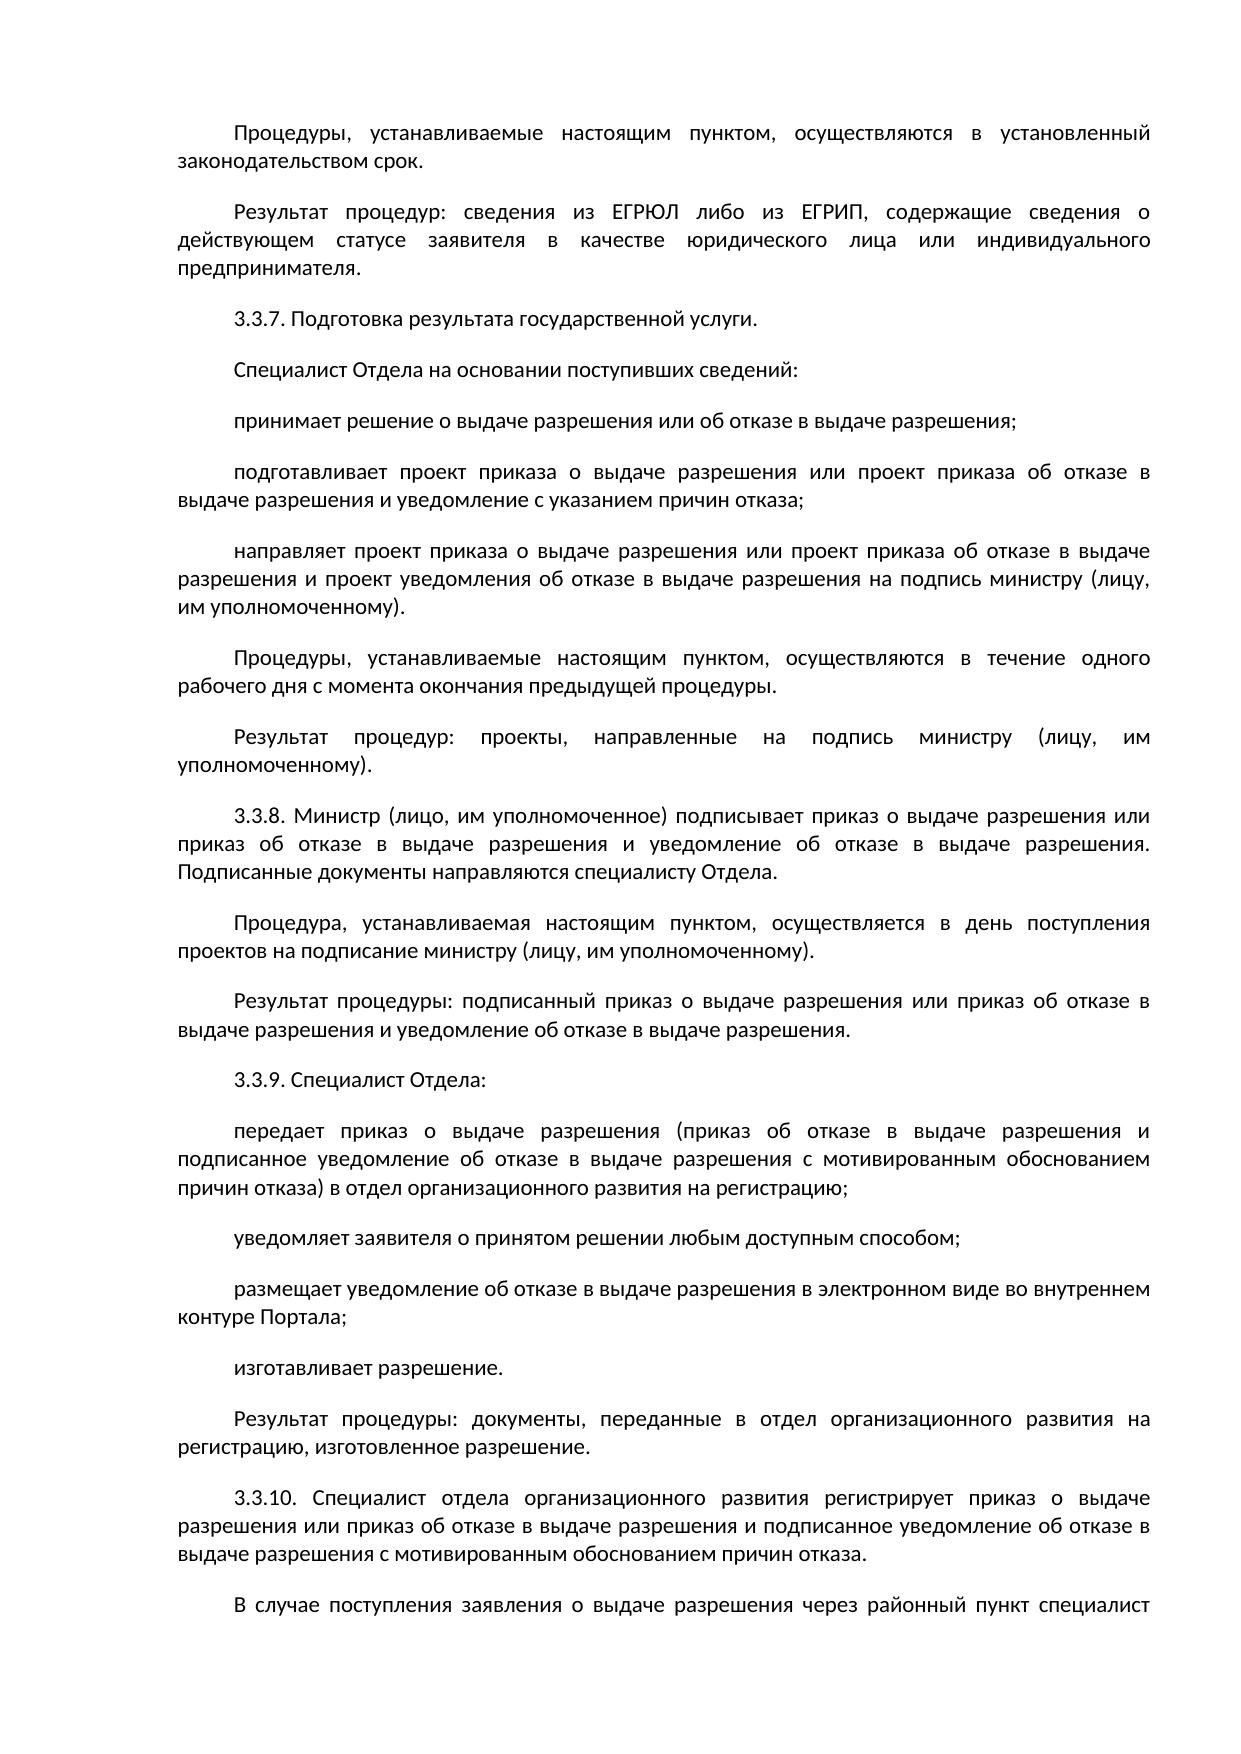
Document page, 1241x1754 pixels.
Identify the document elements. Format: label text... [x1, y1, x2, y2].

text Результат процедуры: документы, переданные в отдел организационного развития на регистрацию, изготовленное разрешение. [177, 1404, 1152, 1460]
text 3.3.8. Министр (лицо, им уполномоченное) подписывает приказ о выдаче разрешения или приказ об отказе в выдаче разрешения и уведомление об отказе в выдаче разрешения. Подписанные документы направляются специалисту Отдела. [177, 801, 1152, 885]
text Результат процедур: сведения из ЕГРЮЛ либо из ЕГРИП, содержащие сведения о действующем статусе заявителя в качестве юридического лица или индивидуального предпринимателя. [177, 197, 1152, 281]
text направляет проект приказа о выдаче разрешения или проект приказа об отказе в выдаче разрешения и проект уведомления об отказе в выдаче разрешения на подпись министру (лицу, им уполномоченному). [177, 536, 1152, 620]
text размещает уведомление об отказе в выдаче разрешения в электронном виде во внутреннем контуре Портала; [177, 1274, 1152, 1331]
text подготавливает проект приказа о выдаче разрешения или проект приказа об отказе в выдаче разрешения и уведомление с указанием причин отказа; [177, 457, 1152, 513]
text передает приказ о выдаче разрешения (приказ об отказе в выдаче разрешения и подписанное уведомление об отказе в выдаче разрешения с мотивированным обоснованием причин отказа) в отдел организационного развития на регистрацию; [177, 1117, 1152, 1201]
text принимает решение о выдаче разрешения или об отказе в выдаче разрешения; [177, 406, 1152, 434]
text 3.3.7. Подготовка результата государственной услуги. [177, 304, 1152, 332]
text Специалист Отдела на основании поступивших сведений: [177, 355, 1152, 383]
text Результат процедуры: подписанный приказ о выдаче разрешения или приказ об отказе в выдаче разрешения и уведомление об отказе в выдаче разрешения. [177, 987, 1152, 1043]
text Процедуры, устанавливаемые настоящим пунктом, осуществляются в течение одного рабочего дня с момента окончания предыдущей процедуры. [177, 643, 1152, 699]
text уведомляет заявителя о принятом решении любым доступным способом; [177, 1223, 1152, 1252]
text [177, 1590, 1152, 1618]
text 3.3.10. Специалист отдела организационного развития регистрирует приказ о выдаче разрешения или приказ об отказе в выдаче разрешения и подписанное уведомление об отказе в выдаче разрешения с мотивированным обоснованием причин отказа. [177, 1483, 1152, 1567]
text изготавливает разрешение. [177, 1353, 1152, 1381]
text 3.3.9. Специалист Отдела: [177, 1066, 1152, 1094]
text Результат процедур: проекты, направленные на подпись министру (лицу, им уполномоченному). [177, 722, 1152, 778]
text Процедура, устанавливаемая настоящим пунктом, осуществляется в день поступления проектов на подписание министру (лицу, им уполномоченному). [177, 908, 1152, 964]
text Процедуры, устанавливаемые настоящим пунктом, осуществляются в установленный законодательством срок. [177, 118, 1152, 174]
